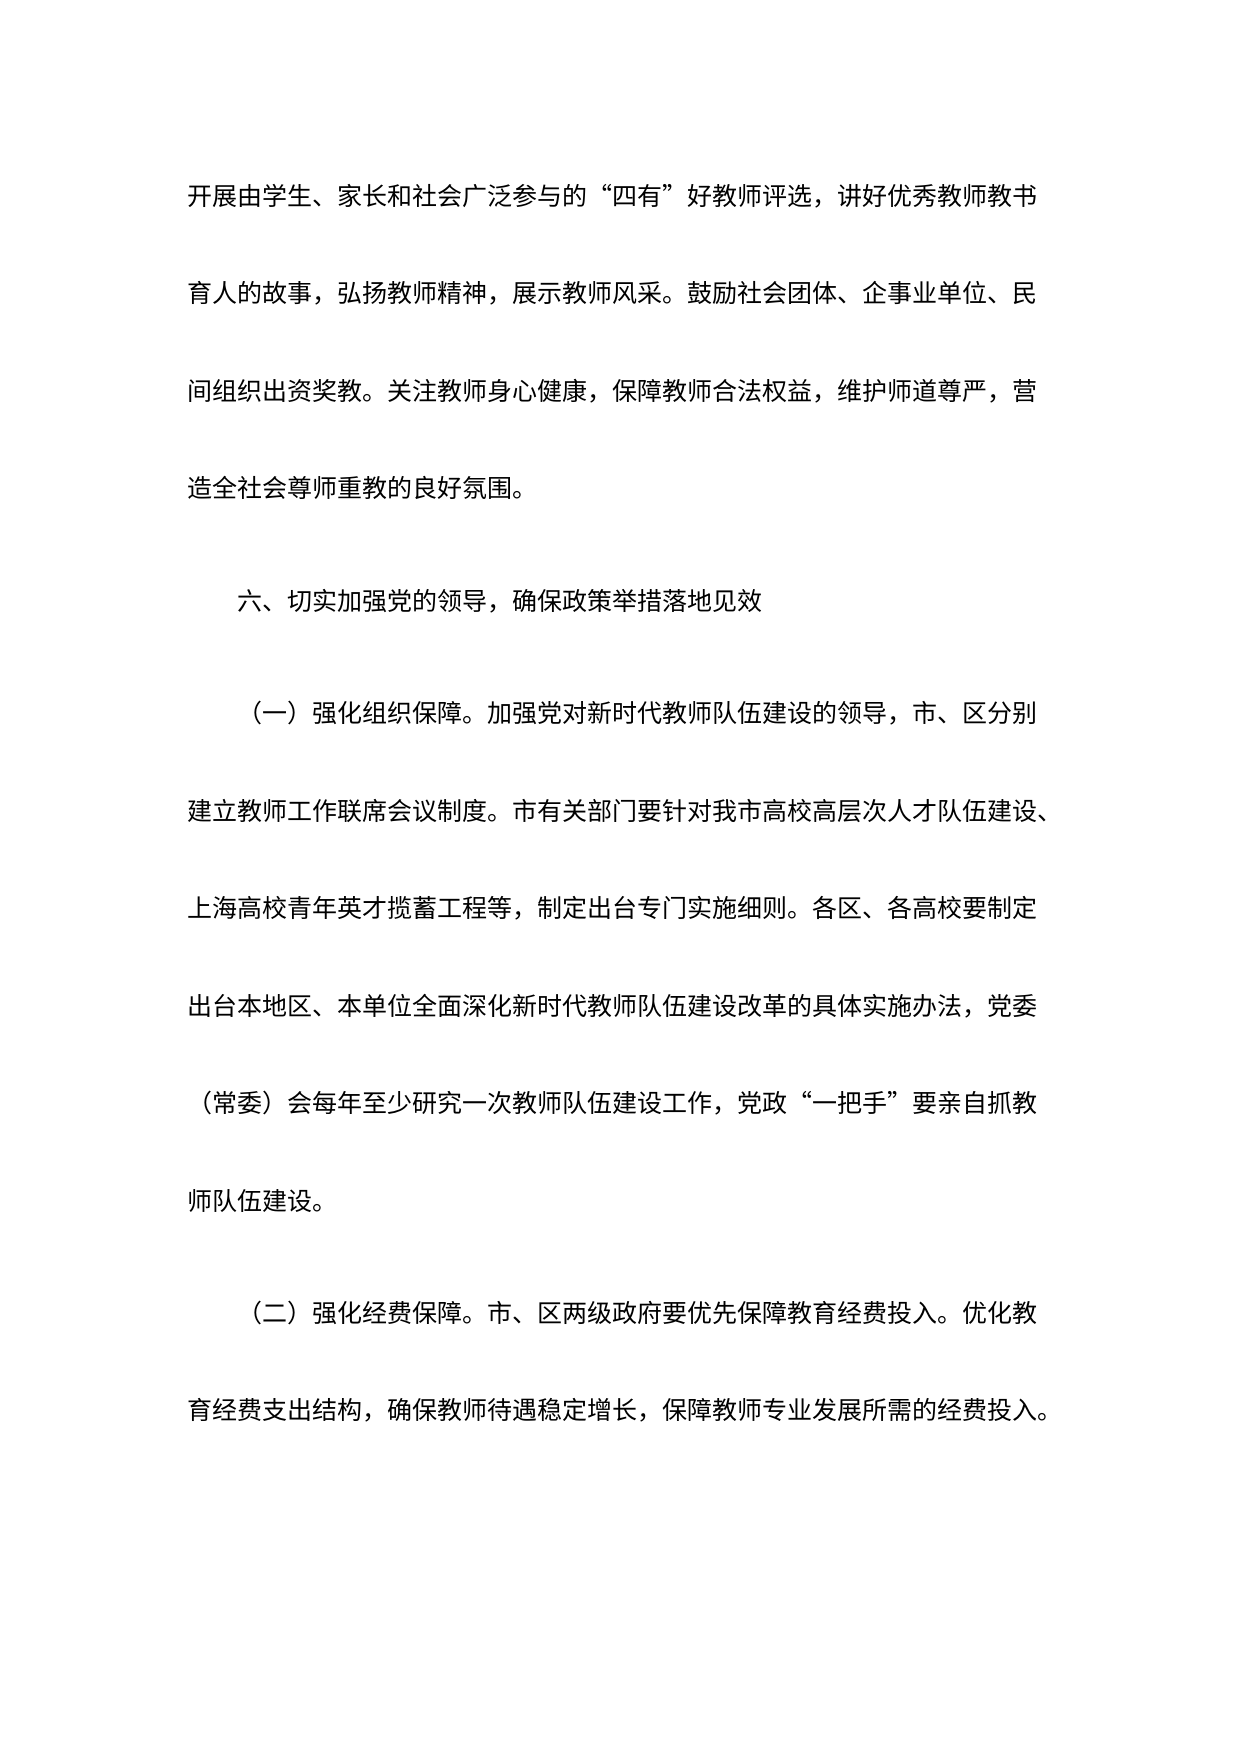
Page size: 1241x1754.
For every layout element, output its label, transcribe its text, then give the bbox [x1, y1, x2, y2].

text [187, 1279, 1053, 1441]
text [187, 162, 1053, 519]
text （一）强化组织保障。加强党对新时代教师队伍建设的领导，市、区分别建立教师工作联席会议制度。市有关部门要针对我市高校高层次人才队伍建设、上海高校青年英才揽蓄工程等，制定出台专门实施细则。各区、各高校要制定出台本地区、本单位全面深化新时代教师队伍建设改革的具体实施办法，党委（常委）会每年至少研究一次教师队伍建设工作，党政“一把手”要亲自抓教师队伍建设。 [187, 679, 1053, 1232]
text 六、切实加强党的领导，确保政策举措落地见效 [187, 567, 1053, 632]
